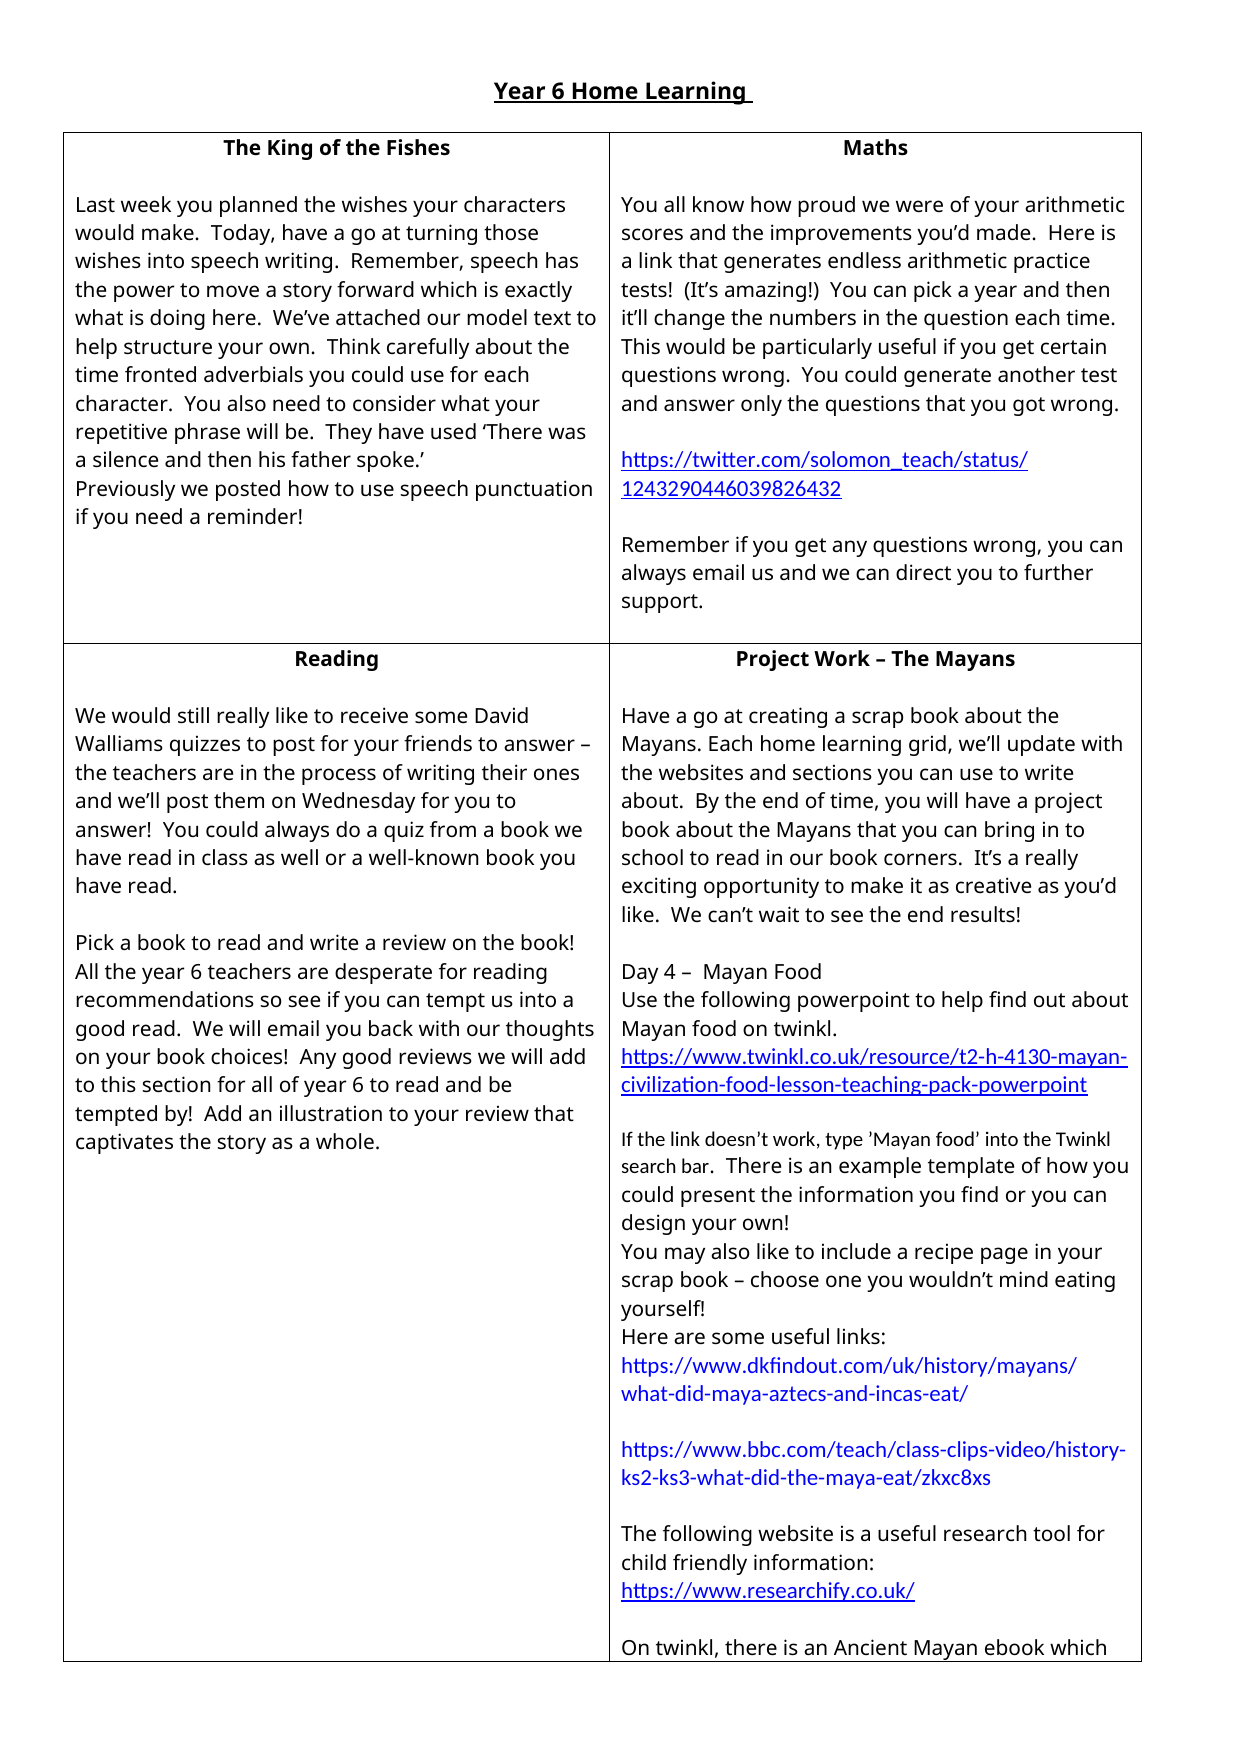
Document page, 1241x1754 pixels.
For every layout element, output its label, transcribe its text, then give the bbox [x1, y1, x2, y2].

table_header Maths You all know how proud we were of your arithmetic scores and the improvements you’d made. Here is a link that generates endless arithmetic practice tests! (It’s amazing!) You can pick a year and then it’ll change the numbers in the question each time. This would be particularly useful if you get certain questions wrong. You could generate another test and answer only the questions that you got wrong. https://twitter.com/solomon_teach/status/1243290446039826432 Remember if you get any questions wrong, you can always email us and we can direct you to further support. [610, 133, 1141, 643]
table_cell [64, 644, 609, 1661]
text Year 6 Home Learning [75, 75, 1165, 106]
table_header The King of the Fishes Last week you planned the wishes your characters would make. Today, have a go at turning those wishes into speech writing. Remember, speech has the power to move a story forward which is exactly what is doing here. We’ve attached our model text to help structure your own. Think carefully about the time fronted adverbials you could use for each character. You also need to consider what your repetitive phrase will be. They have used ‘There was a silence and then his father spoke.’ Previously we posted how to use speech punctuation if you need a reminder! [64, 133, 609, 643]
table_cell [610, 644, 1141, 1661]
